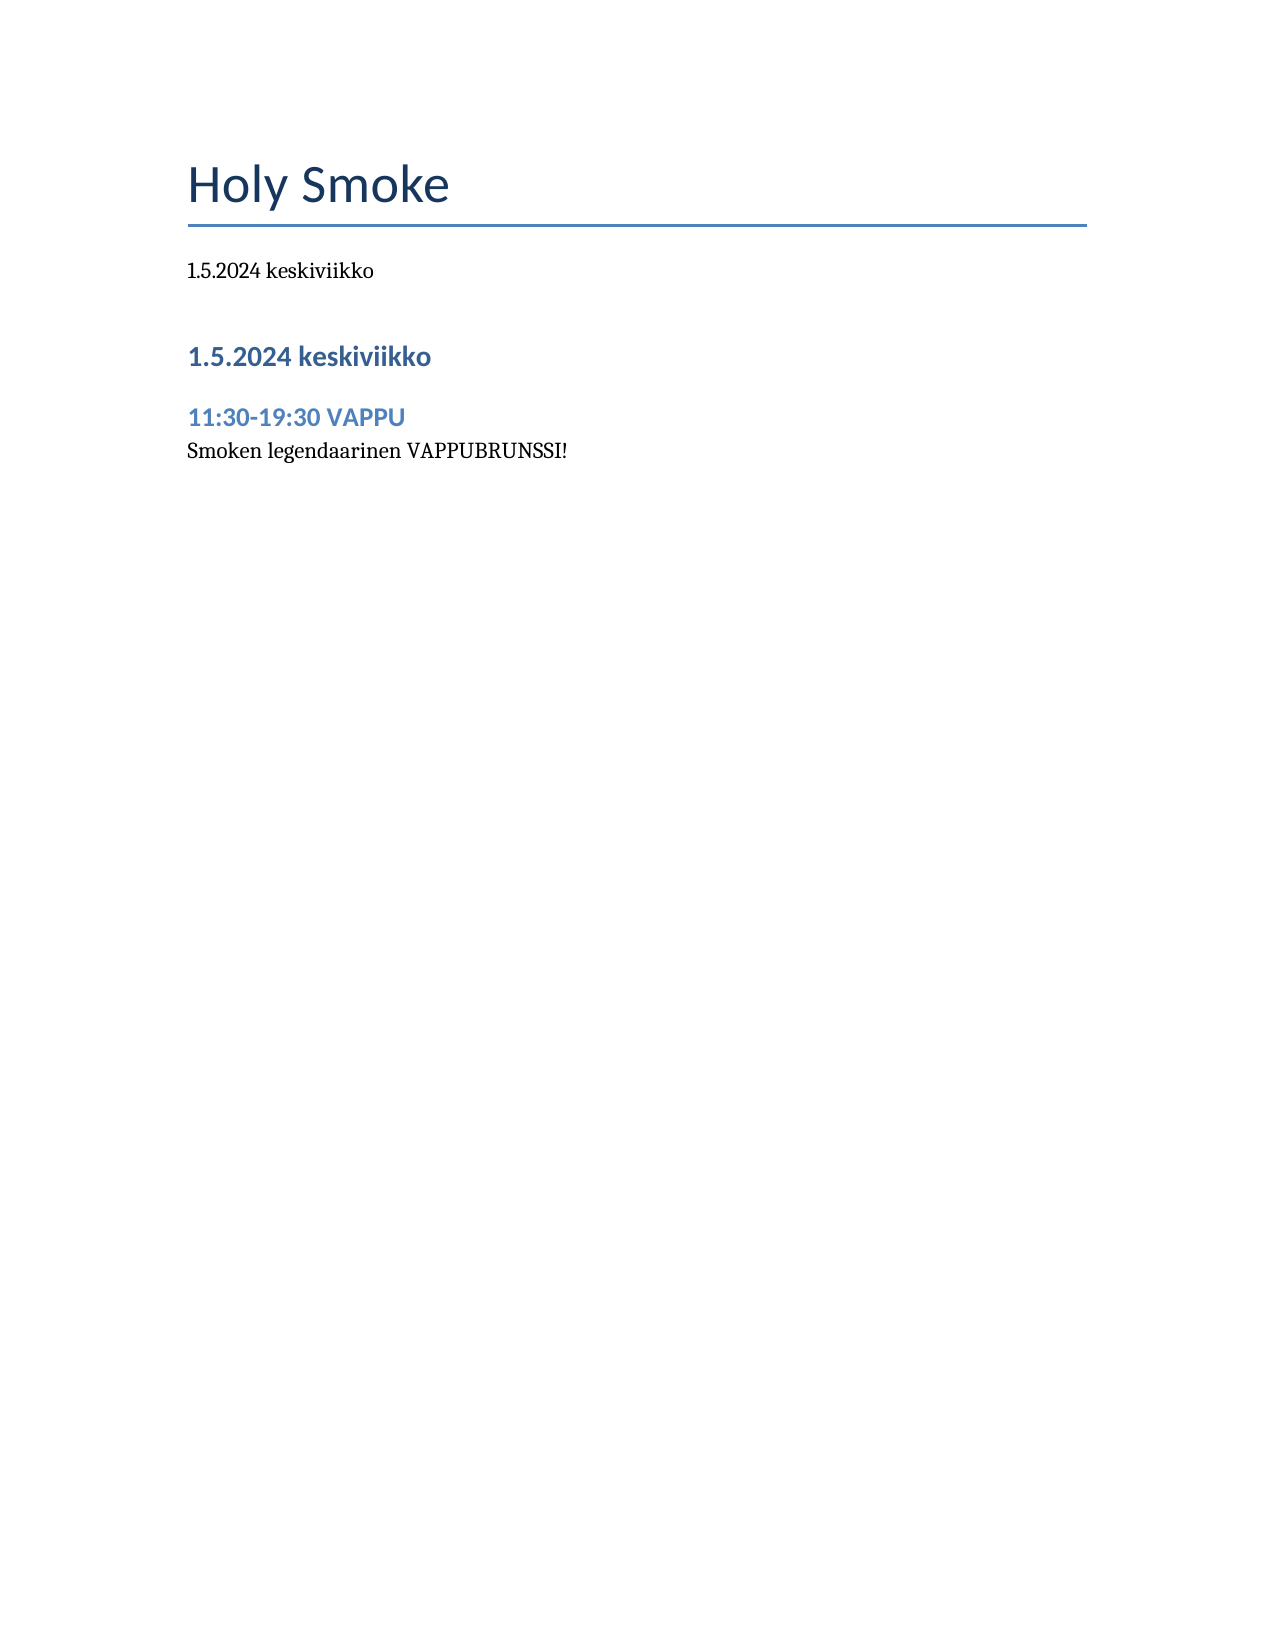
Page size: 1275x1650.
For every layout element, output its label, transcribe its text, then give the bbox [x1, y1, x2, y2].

text Smoken legendaarinen VAPPUBRUNSSI! [187, 438, 1087, 464]
text 1.5.2024 keskiviikko [187, 258, 1087, 284]
title Holy Smoke [187, 150, 1087, 227]
subtitle 11:30-19:30 VAPPU [187, 400, 1087, 433]
subtitle 1.5.2024 keskiviikko [187, 338, 1087, 374]
